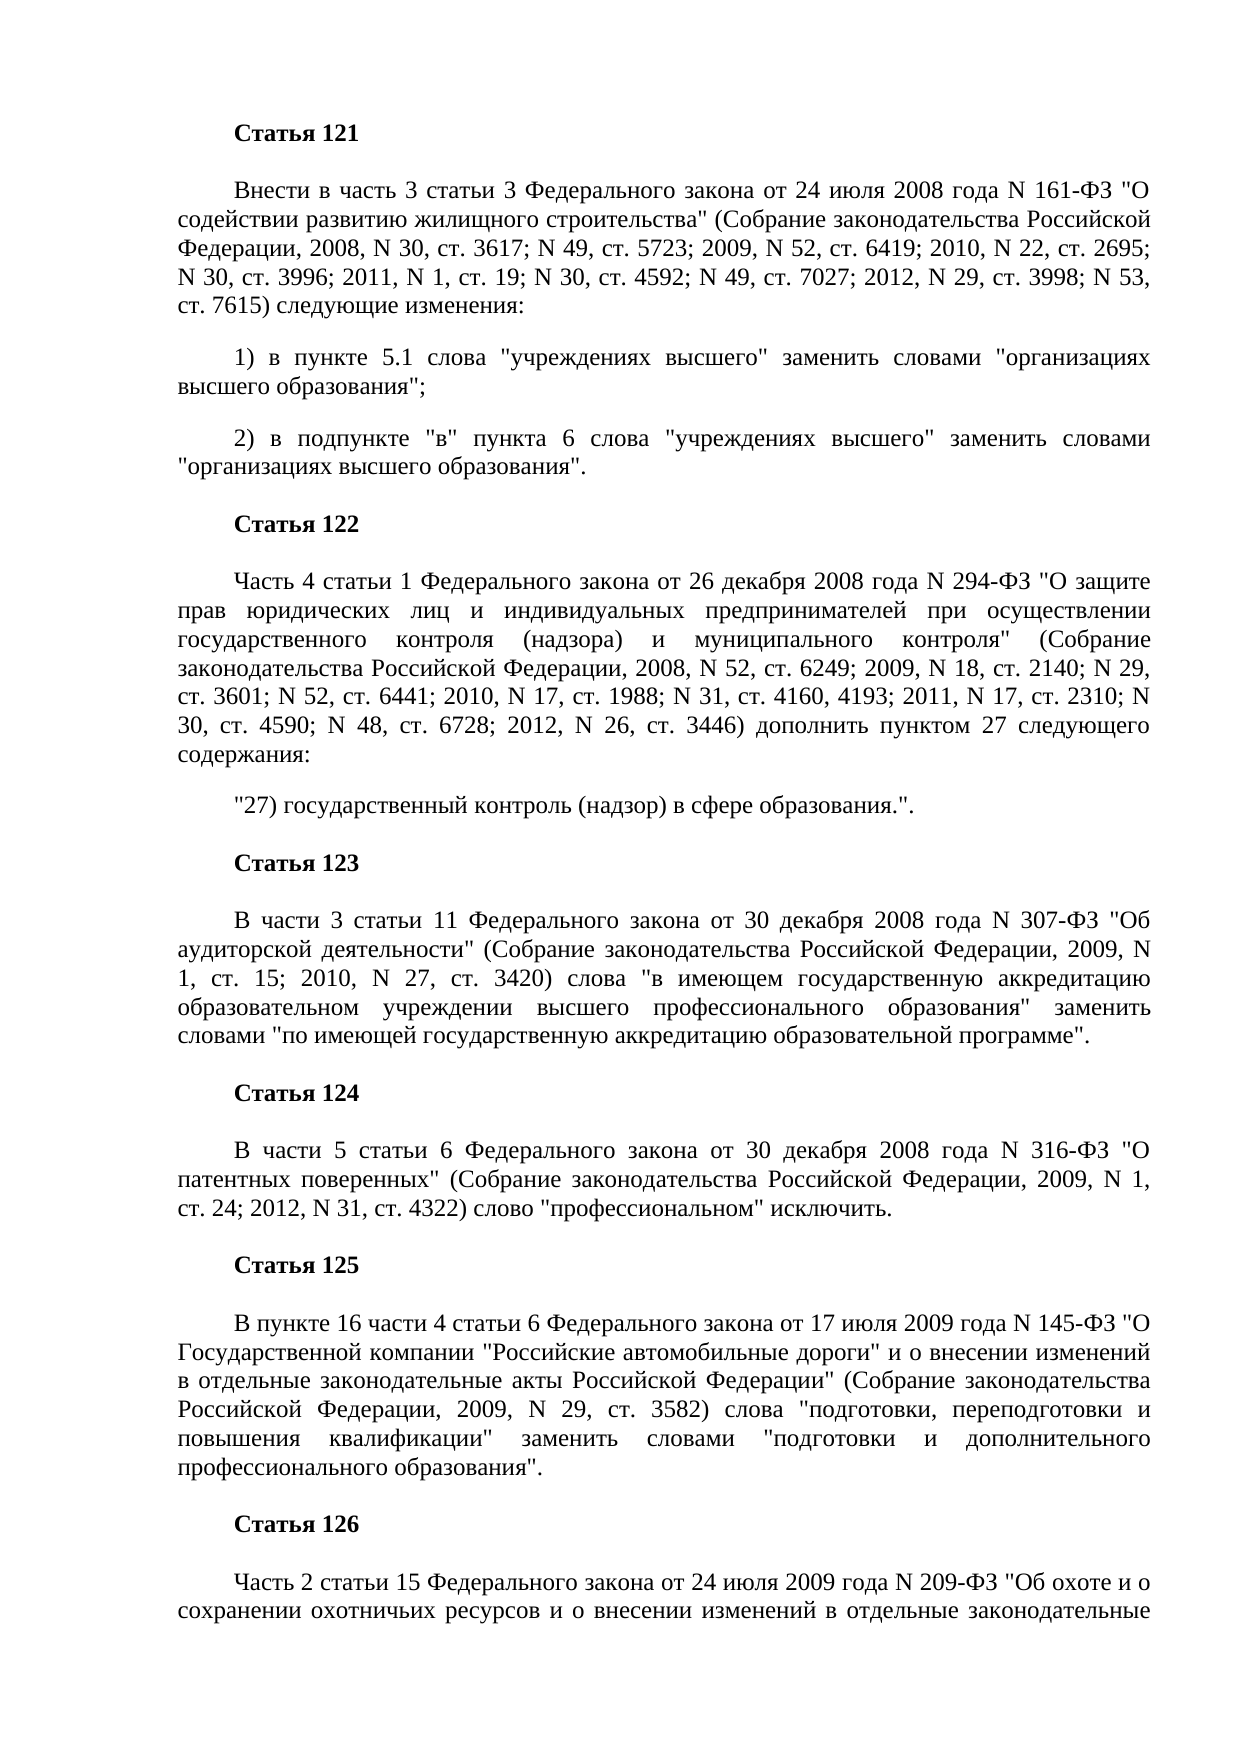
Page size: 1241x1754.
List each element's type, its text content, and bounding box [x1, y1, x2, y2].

text В части 5 статьи 6 Федерального закона от 30 декабря 2008 года N 316-ФЗ "О патентных поверенных" (Собрание законодательства Российской Федерации, 2009, N 1, ст. 24; 2012, N 31, ст. 4322) слово "профессиональном" исключить. [177, 1136, 1152, 1222]
text "27) государственный контроль (надзор) в сфере образования.". [177, 791, 1152, 819]
title Статья 123 [177, 848, 1152, 877]
text 1) в пункте 5.1 слова "учреждениях высшего" заменить словами "организациях высшего образования"; [177, 342, 1152, 400]
title Статья 122 [177, 509, 1152, 538]
text В пункте 16 части 4 статьи 6 Федерального закона от 17 июля 2009 года N 145-ФЗ "О Государственной компании "Российские автомобильные дороги" и о внесении изменений в отдельные законодательные акты Российской Федерации" (Собрание законодательства Российской Федерации, 2009, N 29, ст. 3582) слова "подготовки, переподготовки и повышения квалификации" заменить словами "подготовки и дополнительного профессионального образования". [177, 1308, 1152, 1481]
text В части 3 статьи 11 Федерального закона от 30 декабря 2008 года N 307-ФЗ "Об аудиторской деятельности" (Собрание законодательства Российской Федерации, 2009, N 1, ст. 15; 2010, N 27, ст. 3420) слова "в имеющем государственную аккредитацию образовательном учреждении высшего профессионального образования" заменить словами "по имеющей государственную аккредитацию образовательной программе". [177, 906, 1152, 1049]
title Статья 124 [177, 1078, 1152, 1107]
text 2) в подпункте "в" пункта 6 слова "учреждениях высшего" заменить словами "организациях высшего образования". [177, 423, 1152, 480]
title Статья 126 [177, 1509, 1152, 1538]
title Статья 125 [177, 1251, 1152, 1279]
title Статья 121 [177, 118, 1152, 147]
text Внести в часть 3 статьи 3 Федерального закона от 24 июля 2008 года N 161-ФЗ "О содействии развитию жилищного строительства" (Собрание законодательства Российской Федерации, 2008, N 30, ст. 3617; N 49, ст. 5723; 2009, N 52, ст. 6419; 2010, N 22, ст. 2695; N 30, ст. 3996; 2011, N 1, ст. 19; N 30, ст. 4592; N 49, ст. 7027; 2012, N 29, ст. 3998; N 53, ст. 7615) следующие изменения: [177, 176, 1152, 319]
text Часть 4 статьи 1 Федерального закона от 26 декабря 2008 года N 294-ФЗ "О защите прав юридических лиц и индивидуальных предпринимателей при осуществлении государственного контроля (надзора) и муниципального контроля" (Собрание законодательства Российской Федерации, 2008, N 52, ст. 6249; 2009, N 18, ст. 2140; N 29, ст. 3601; N 52, ст. 6441; 2010, N 17, ст. 1988; N 31, ст. 4160, 4193; 2011, N 17, ст. 2310; N 30, ст. 4590; N 48, ст. 6728; 2012, N 26, ст. 3446) дополнить пунктом 27 следующего содержания: [177, 566, 1152, 768]
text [177, 1567, 1152, 1624]
